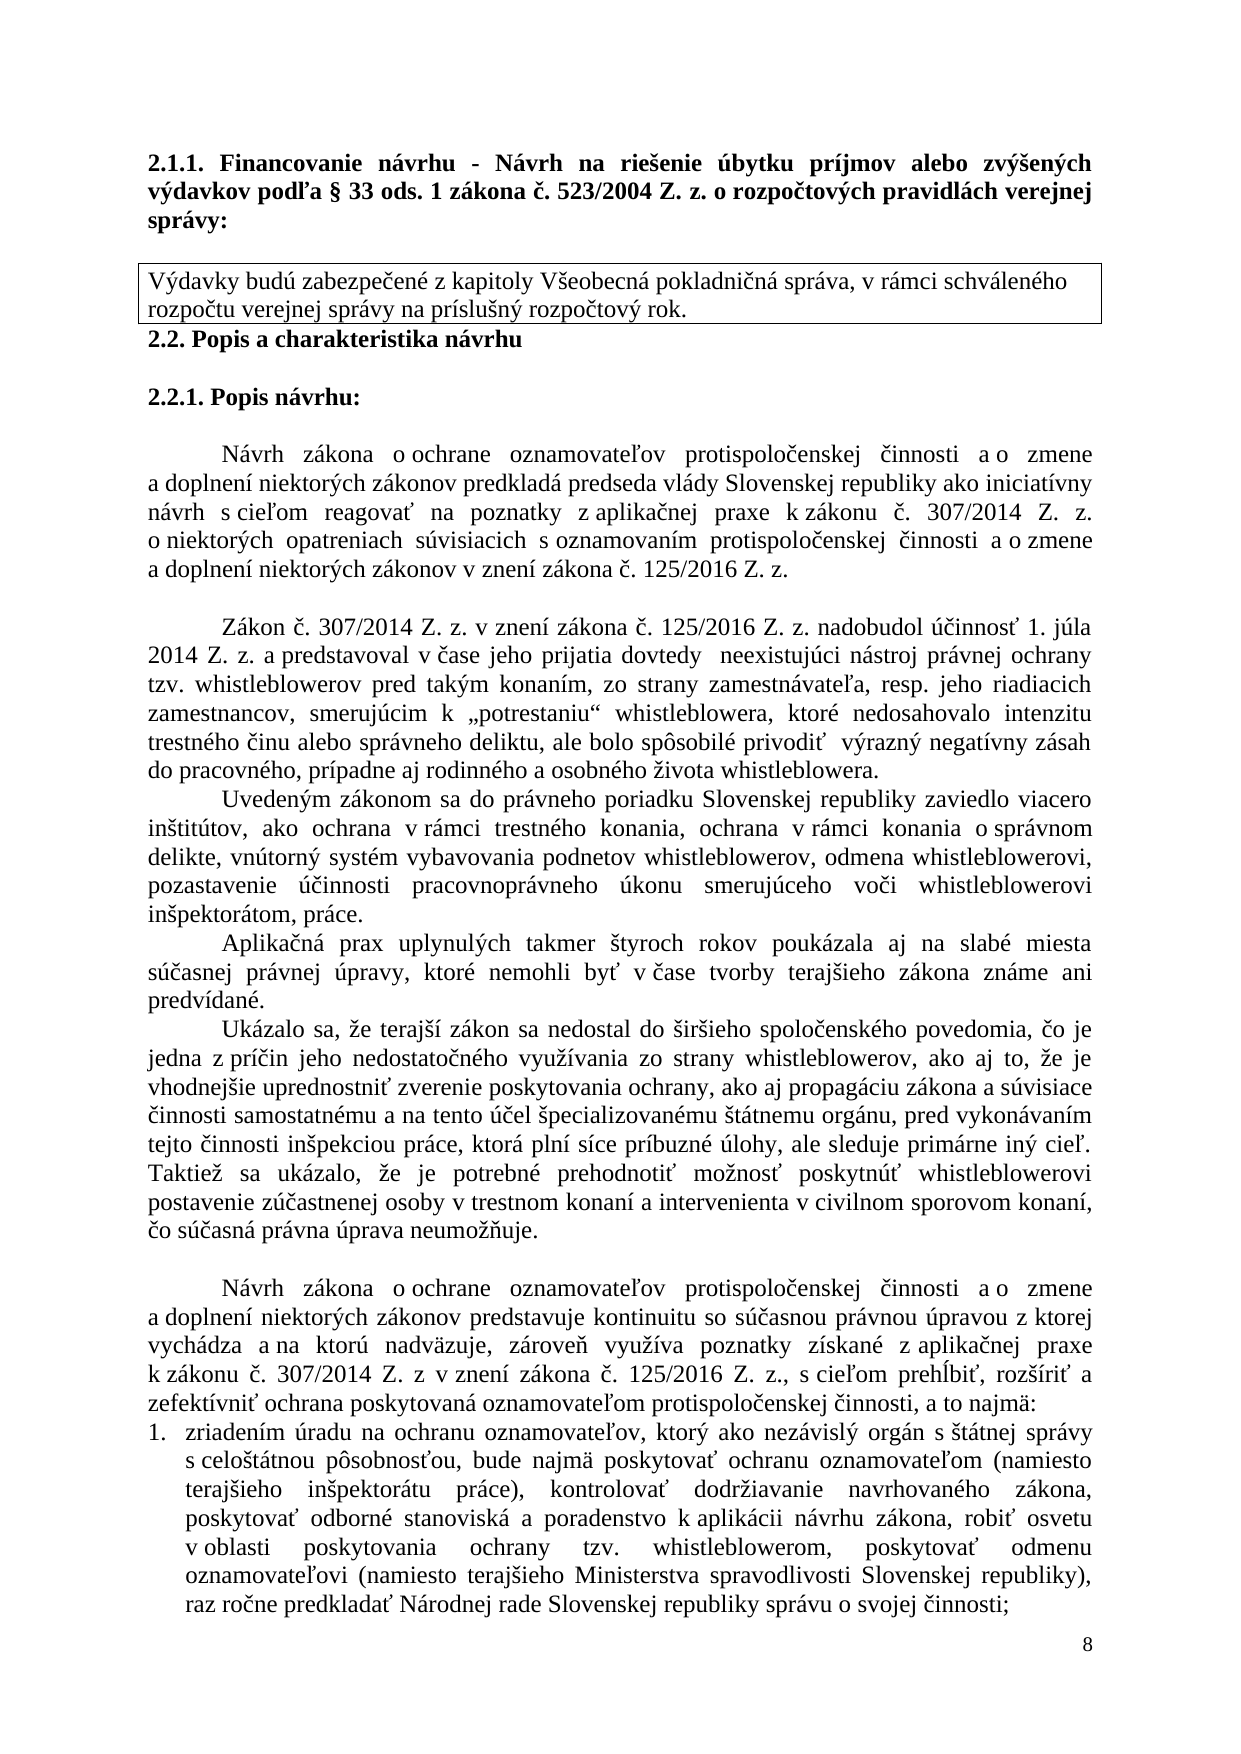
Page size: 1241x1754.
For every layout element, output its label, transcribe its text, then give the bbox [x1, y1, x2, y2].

text Výdavky budú zabezpečené z kapitoly Všeobecná pokladničná správa, v rámci schváleného rozpočtu verejnej správy na príslušný rozpočtový rok. [139, 264, 1101, 323]
text 2.2. Popis a charakteristika návrhu [148, 324, 1093, 353]
text Ukázalo sa, že terajší zákon sa nedostal do širšieho spoločenského povedomia, čo je jedna z príčin jeho nedostatočného využívania zo strany whistleblowerov, ako aj to, že je vhodnejšie uprednostniť zverenie poskytovania ochrany, ako aj propagáciu zákona a súvisiace činnosti samostatnému a na tento účel špecializovanému štátnemu orgánu, pred vykonávaním tejto činnosti inšpekciou práce, ktorá plní síce príbuzné úlohy, ale sleduje primárne iný cieľ. Taktiež sa ukázalo, že je potrebné prehodnotiť možnosť poskytnúť whistleblowerovi postavenie zúčastnenej osoby v trestnom konaní a intervenienta v civilnom sporovom konaní, čo súčasná právna úprava neumožňuje. [148, 1014, 1093, 1244]
list zriadením úradu na ochranu oznamovateľov, ktorý ako nezávislý orgán s štátnej správy s celoštátnou pôsobnosťou, bude najmä poskytovať ochranu oznamovateľom (namiesto terajšieho inšpektorátu práce), kontrolovať dodržiavanie navrhovaného zákona, poskytovať odborné stanoviská a poradenstvo k aplikácii návrhu zákona, robiť osvetu v oblasti poskytovania ochrany tzv. whistleblowerom, poskytovať odmenu oznamovateľovi (namiesto terajšieho Ministerstva spravodlivosti Slovenskej republiky), raz ročne predkladať Národnej rade Slovenskej republiky správu o svojej činnosti; [148, 1417, 1093, 1618]
text 2.2.1. Popis návrhu: [148, 382, 1093, 411]
text Aplikačná prax uplynulých takmer štyroch rokov poukázala aj na slabé miesta súčasnej právnej úpravy, ktoré nemohli byť v čase tvorby terajšieho zákona známe ani predvídané. [148, 928, 1093, 1014]
text Návrh zákona o ochrane oznamovateľov protispoločenskej činnosti a o zmene a doplnení niektorých zákonov predkladá predseda vlády Slovenskej republiky ako iniciatívny návrh s cieľom reagovať na poznatky z aplikačnej praxe k zákonu č. 307/2014 Z. z. o niektorých opatreniach súvisiacich s oznamovaním protispoločenskej činnosti a o zmene a doplnení niektorých zákonov v znení zákona č. 125/2016 Z. z. [148, 439, 1093, 583]
text 2.1.1. Financovanie návrhu - Návrh na riešenie úbytku príjmov alebo zvýšených výdavkov podľa § 33 ods. 1 zákona č. 523/2004 Z. z. o rozpočtových pravidlách verejnej správy: [148, 148, 1093, 234]
text Uvedeným zákonom sa do právneho poriadku Slovenskej republiky zaviedlo viacero inštitútov, ako ochrana v rámci trestného konania, ochrana v rámci konania o správnom delikte, vnútorný systém vybavovania podnetov whistleblowerov, odmena whistleblowerovi, pozastavenie účinnosti pracovnoprávneho úkonu smerujúceho voči whistleblowerovi inšpektorátom, práce. [148, 784, 1093, 928]
text Zákon č. 307/2014 Z. z. v znení zákona č. 125/2016 Z. z. nadobudol účinnosť 1. júla 2014 Z. z. a predstavoval v čase jeho prijatia dovtedy neexistujúci nástroj právnej ochrany tzv. whistleblowerov pred takým konaním, zo strany zamestnávateľa, resp. jeho riadiacich zamestnancov, smerujúcim k „potrestaniu“ whistleblowera, ktoré nedosahovalo intenzitu trestného činu alebo správneho deliktu, ale bolo spôsobilé privodiť výrazný negatívny zásah do pracovného, prípadne aj rodinného a osobného života whistleblowera. [148, 612, 1093, 784]
text Návrh zákona o ochrane oznamovateľov protispoločenskej činnosti a o zmene a doplnení niektorých zákonov predstavuje kontinuitu so súčasnou právnou úpravou z ktorej vychádza a na ktorú nadväzuje, zároveň využíva poznatky získané z aplikačnej praxe k zákonu č. 307/2014 Z. z v znení zákona č. 125/2016 Z. z., s cieľom prehĺbiť, rozšíriť a zefektívniť ochrana poskytovaná oznamovateľom protispoločenskej činnosti, a to najmä: [148, 1273, 1093, 1417]
